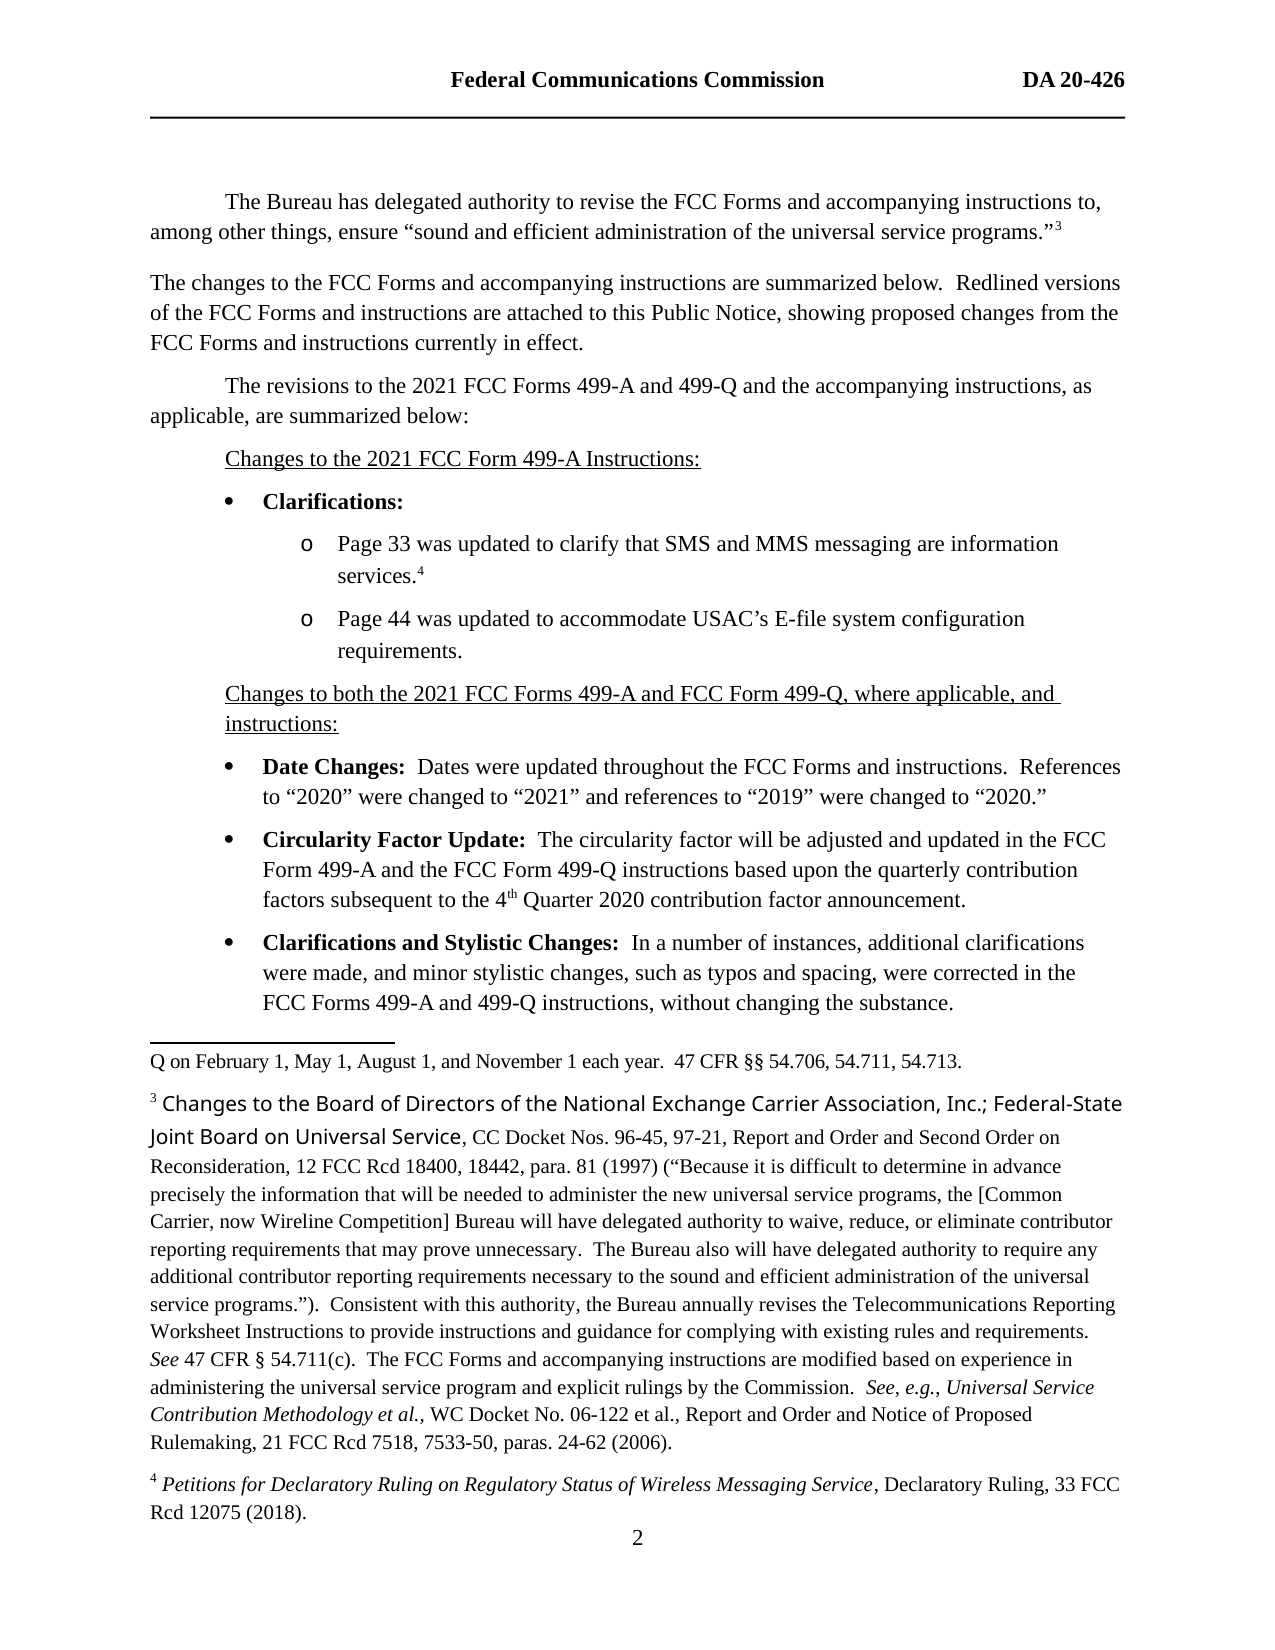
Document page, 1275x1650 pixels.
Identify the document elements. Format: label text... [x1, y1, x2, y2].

list Date Changes: Dates were updated throughout the FCC Forms and instructions. References to “2020” were changed to “2021” and references to “2019” were changed to “2020.” [225, 753, 1125, 809]
list Page 44 was updated to accommodate USAC’s E-file system configuration requirements. [300, 605, 1125, 664]
text Changes to the 2021 FCC Form 499-A Instructions: [225, 445, 1125, 471]
list Page 33 was updated to clarify that SMS and MMS messaging are information services. [300, 531, 1125, 589]
text The Bureau has delegated authority to revise the FCC Forms and accompanying instructions to, among other things, ensure “sound and efficient administration of the universal service programs.” [150, 188, 1125, 244]
text The changes to the FCC Forms and accompanying instructions are summarized below. Redlined versions of the FCC Forms and instructions are attached to this Public Notice, showing proposed changes from the FCC Forms and instructions currently in effect. [150, 269, 1125, 356]
text The revisions to the 2021 FCC Forms 499-A and 499-Q and the accompanying instructions, as applicable, are summarized below: [150, 372, 1125, 429]
list Clarifications and Stylistic Changes: In a number of instances, additional clarifications were made, and minor stylistic changes, such as typos and spacing, were corrected in the FCC Forms 499-A and 499-Q instructions, without changing the substance. [225, 929, 1125, 1016]
list Clarifications: [225, 488, 1125, 514]
list Circularity Factor Update: The circularity factor will be adjusted and updated in the FCC Form 499-A and the FCC Form 499-Q instructions based upon the quarterly contribution factors subsequent to the 4th Quarter 2020 contribution factor announcement. [225, 826, 1125, 913]
text Changes to both the 2021 FCC Forms 499-A and FCC Form 499-Q, where applicable, and instructions: [225, 680, 1125, 737]
